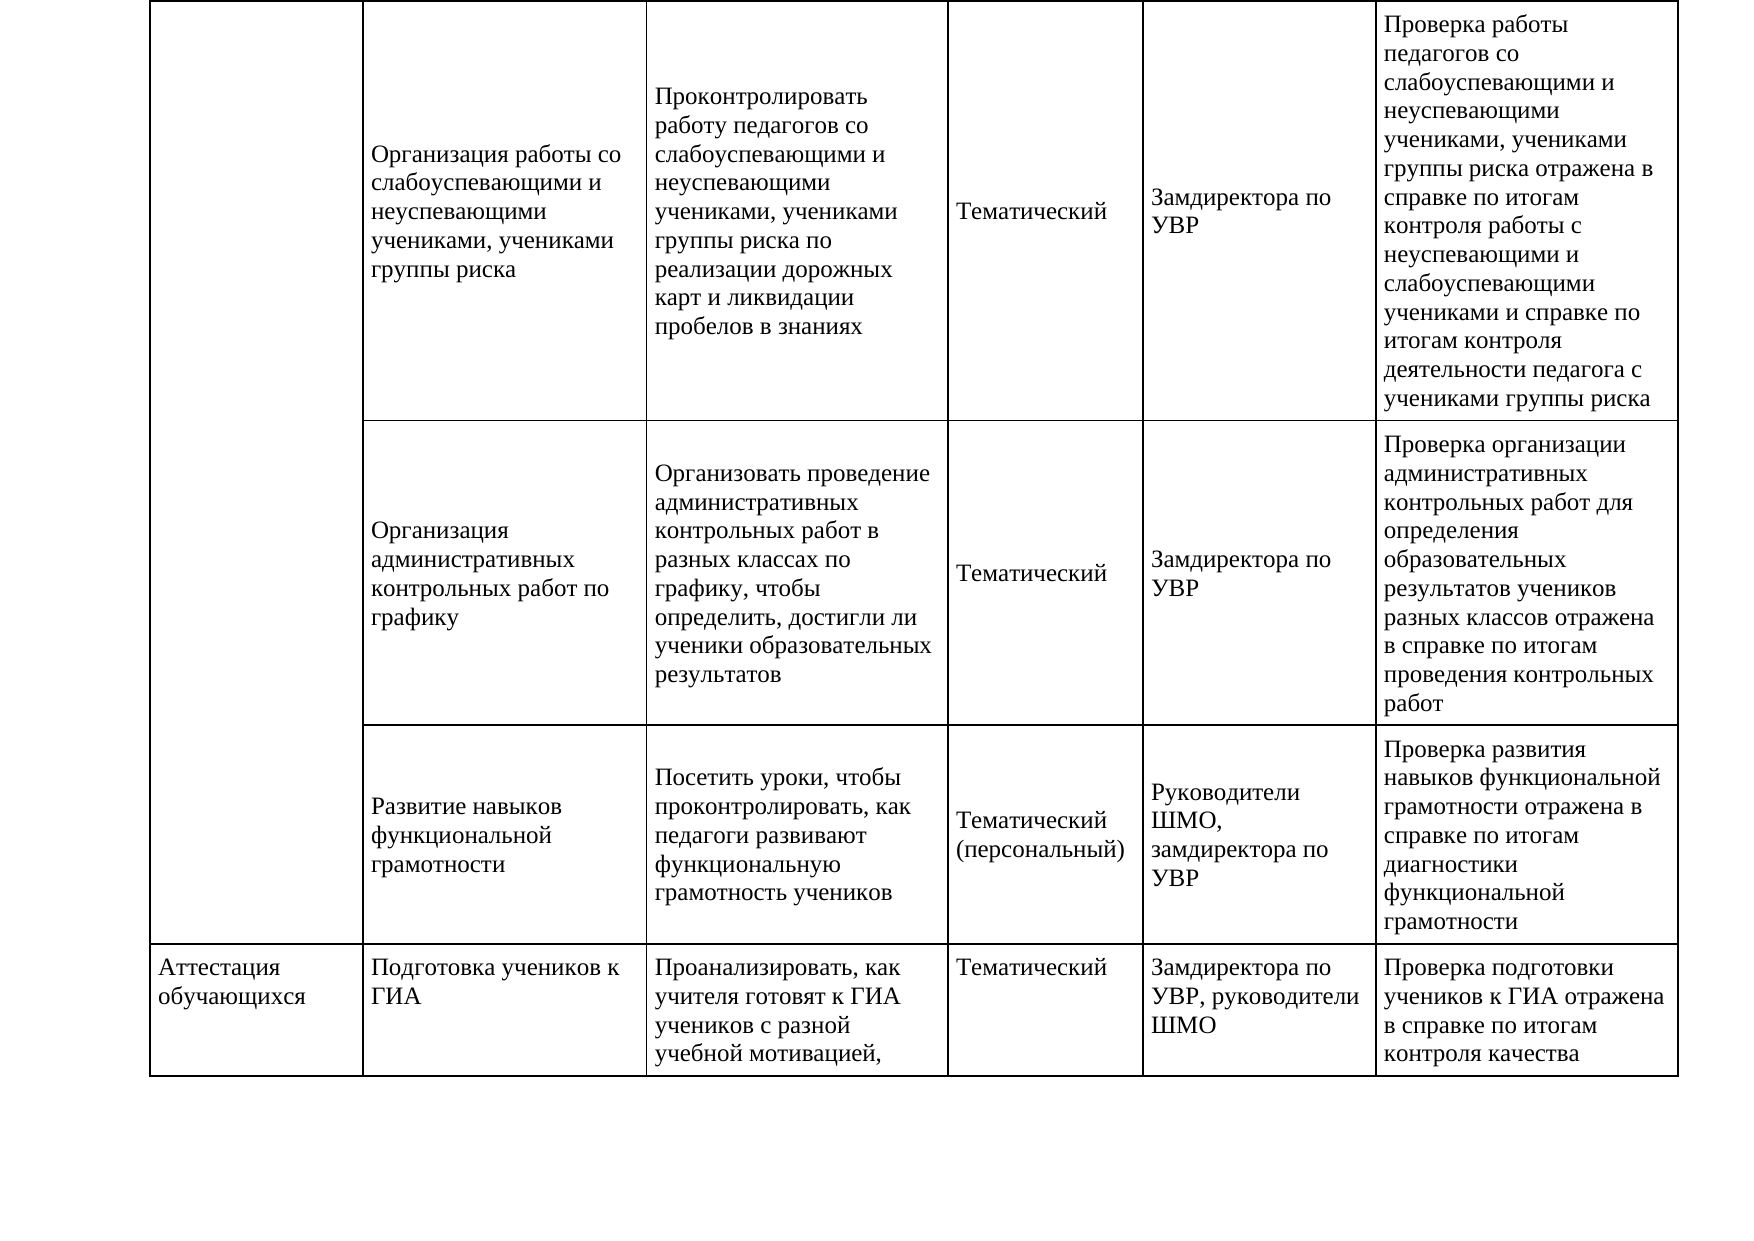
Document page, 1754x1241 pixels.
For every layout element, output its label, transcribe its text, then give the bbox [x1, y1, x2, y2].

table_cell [151, 945, 362, 1075]
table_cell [364, 945, 646, 1075]
table_cell Тематический [949, 421, 1142, 724]
table_cell Тематический [949, 2, 1142, 420]
table_cell Организация работы со слабоуспевающими и неуспевающими учениками, учениками группы риска [364, 2, 646, 420]
table_cell Проверка организации административных контрольных работ для определения образовательных результатов учеников разных классов отражена в справке по итогам проведения контрольных работ [1377, 421, 1677, 724]
table_cell Тематический (персональный) [949, 726, 1142, 943]
table_cell Замдиректора по УВР [1144, 2, 1375, 420]
table_cell Проконтролировать работу педагогов со слабоуспевающими и неуспевающими учениками, учениками группы риска по реализации дорожных карт и ликвидации пробелов в знаниях [647, 2, 947, 420]
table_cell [647, 945, 947, 1075]
table_cell Руководители ШМО, замдиректора по УВР [1144, 726, 1375, 943]
table_cell Проверка работы педагогов со слабоуспевающими и неуспевающими учениками, учениками группы риска отражена в справке по итогам контроля работы с неуспевающими и слабоуспевающими учениками и справке по итогам контроля деятельности педагога с учениками группы риска [1377, 2, 1677, 420]
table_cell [1144, 945, 1375, 1075]
table_cell Посетить уроки, чтобы проконтролировать, как педагоги развивают функциональную грамотность учеников [647, 726, 947, 943]
table_cell Организация административных контрольных работ по графику [364, 421, 646, 724]
table_cell Тематический [949, 945, 1142, 1075]
table_cell Замдиректора по УВР [1144, 421, 1375, 724]
table_cell Развитие навыков функциональной грамотности [364, 726, 646, 943]
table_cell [1377, 945, 1677, 1075]
table_cell Организовать проведение административных контрольных работ в разных классах по графику, чтобы определить, достигли ли ученики образовательных результатов [647, 421, 947, 724]
table_cell Проверка развития навыков функциональной грамотности отражена в справке по итогам диагностики функциональной грамотности [1377, 726, 1677, 943]
